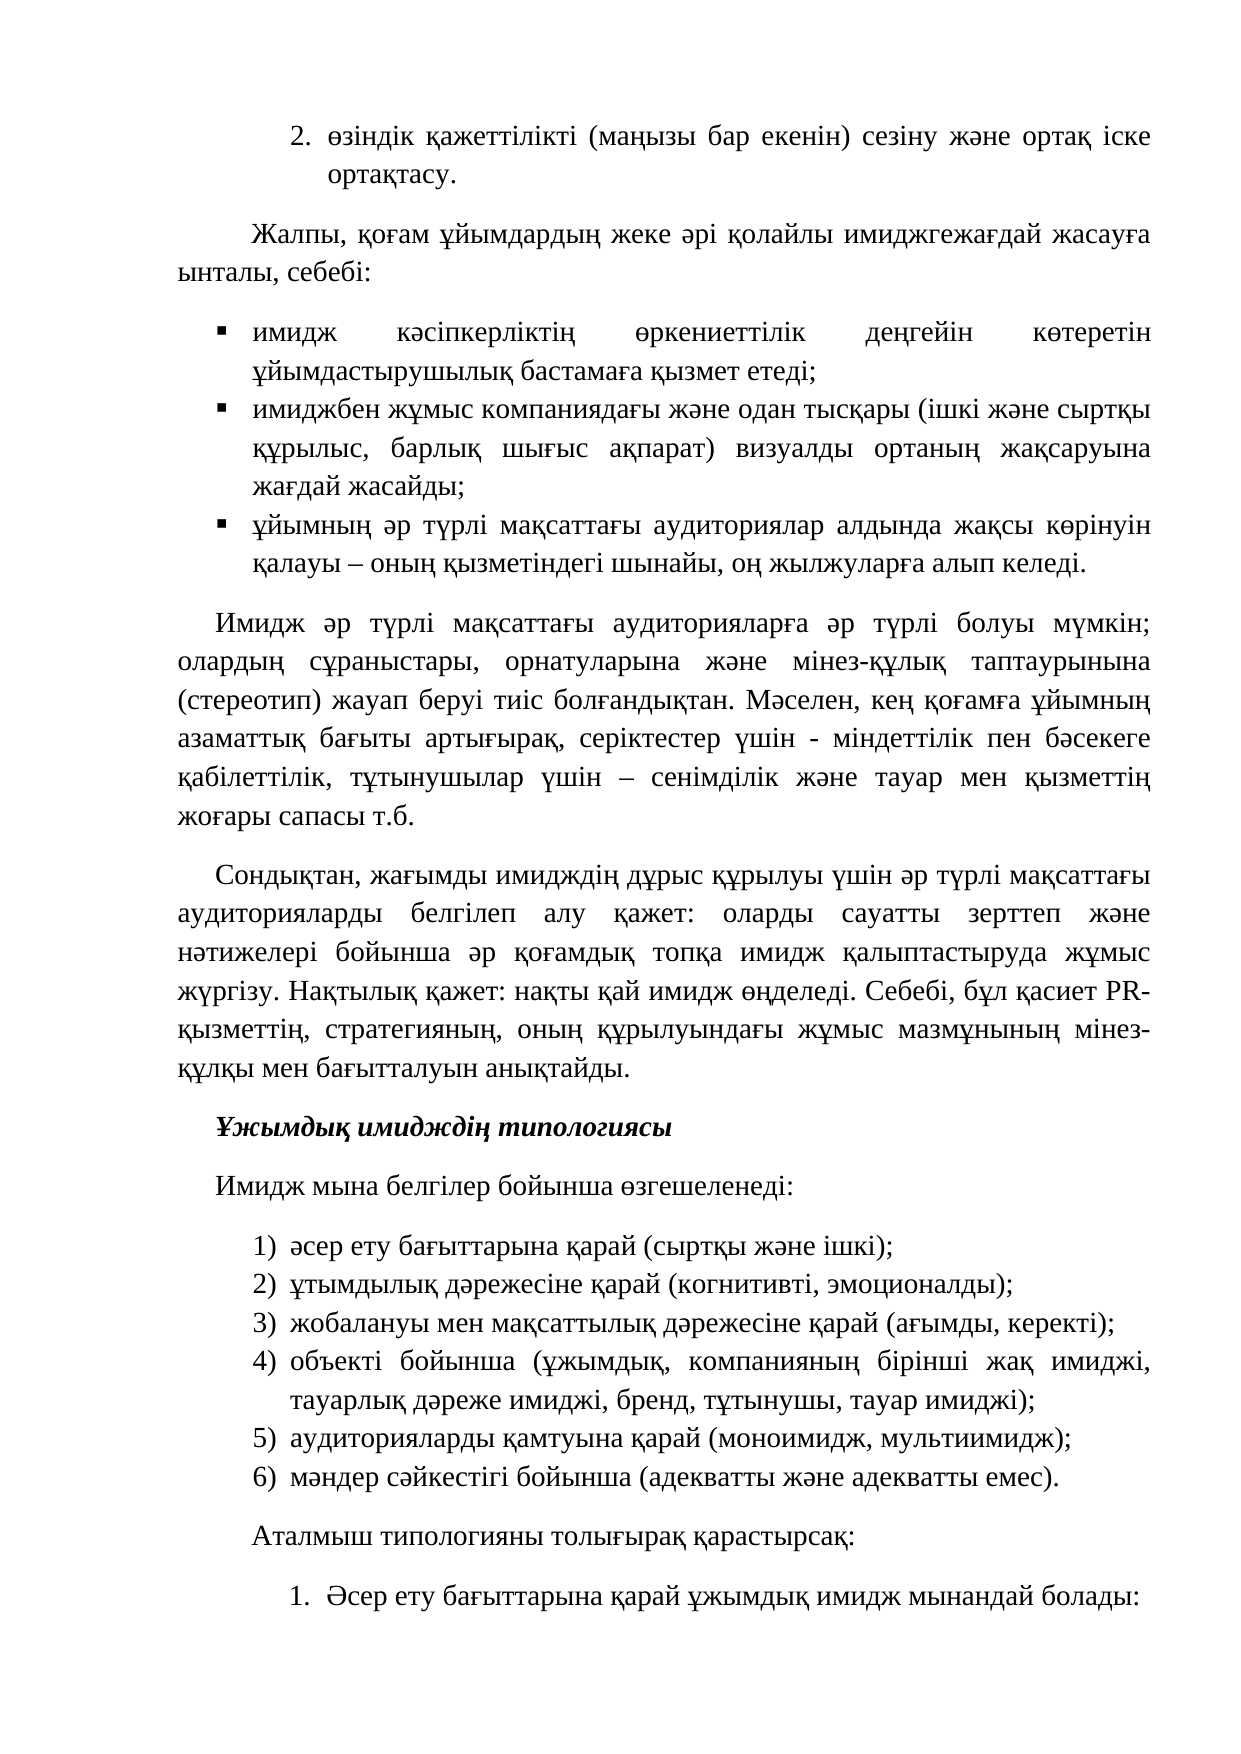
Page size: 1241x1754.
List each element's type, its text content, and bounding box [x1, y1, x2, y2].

list имидж кәсіпкерліктің өркениеттілік деңгейін көтеретін ұйымдастырушылық бастамаға қызмет етеді; [215, 314, 1152, 386]
text Сондықтан, жағымды имидждің дұрыс құрылуы үшін әр түрлі мақсаттағы аудиторияларды белгілеп алу қажет: оларды сауатты зерттеп және нәтижелері бойынша әр қоғамдық топқа имидж қалыптастыруда жұмыс жүргізу. Нақтылық қажет: нақты қай имидж өңделеді. Себебі, бұл қасиет РR-қызметтің, стратегияның, оның құрылуындағы жұмыс мазмұнының мінез-құлқы мен бағытталуын анықтайды. [177, 857, 1152, 1083]
list Әсер ету бағыттарына қарай ұжымдық имидж мынандай болады: [288, 1578, 1152, 1611]
list ұтымдылық дәрежесіне қарай (когнитивті, эмоционалды); [252, 1266, 1152, 1300]
list объекті бойынша (ұжымдық, компанияның бірінші жақ имиджі, тауарлық дәреже имиджі, бренд, тұтынушы, тауар имиджі); [252, 1343, 1152, 1416]
list мәндер сәйкестігі бойынша (адекватты және адекватты емес). [252, 1459, 1152, 1493]
text Имидж әр түрлі мақсаттағы аудиторияларға әр түрлі болуы мүмкін; олардың сұраныстары, орнатуларына және мінез-құлық таптаурынына (стереотип) жауап беруі тиіс болғандықтан. Мәселен, кең қоғамға ұйымның азаматтық бағыты артығырақ, серіктестер үшін - міндеттілік пен бәсекеге қабілеттілік, тұтынушылар үшін – сенімділік және тауар мен қызметтің жоғары сапасы т.б. [177, 605, 1152, 831]
text Аталмыш типологияны толығырақ қарастырсақ: [177, 1518, 1152, 1552]
list әсер ету бағыттарына қарай (сыртқы және ішкі); [252, 1228, 1152, 1261]
list аудиторияларды қамтуына қарай (моноимидж, мультиимидж); [252, 1421, 1152, 1454]
list өзіндік қажеттілікті (маңызы бар екенін) сезіну және ортақ іске ортақтасу. [290, 118, 1152, 190]
text Имидж мына белгілер бойынша өзгешеленеді: [177, 1168, 1152, 1202]
text Жалпы, қоғам ұйымдардың жеке әрі қолайлы имиджгежағдай жасауға ынталы, себебі: [177, 216, 1152, 288]
list жобалануы мен мақсаттылық дәрежесіне қарай (ағымды, керекті); [252, 1305, 1152, 1338]
list имиджбен жұмыс компаниядағы және одан тысқары (ішкі және сыртқы құрылыс, барлық шығыс ақпарат) визуалды ортаның жақсаруына жағдай жасайды; [215, 391, 1152, 502]
text Ұжымдық имидждің типологиясы [177, 1109, 1152, 1143]
list ұйымның әр түрлі мақсаттағы аудиториялар алдында жақсы көрінуін қалауы – оның қызметіндегі шынайы, оң жылжуларға алып келеді. [215, 507, 1152, 579]
